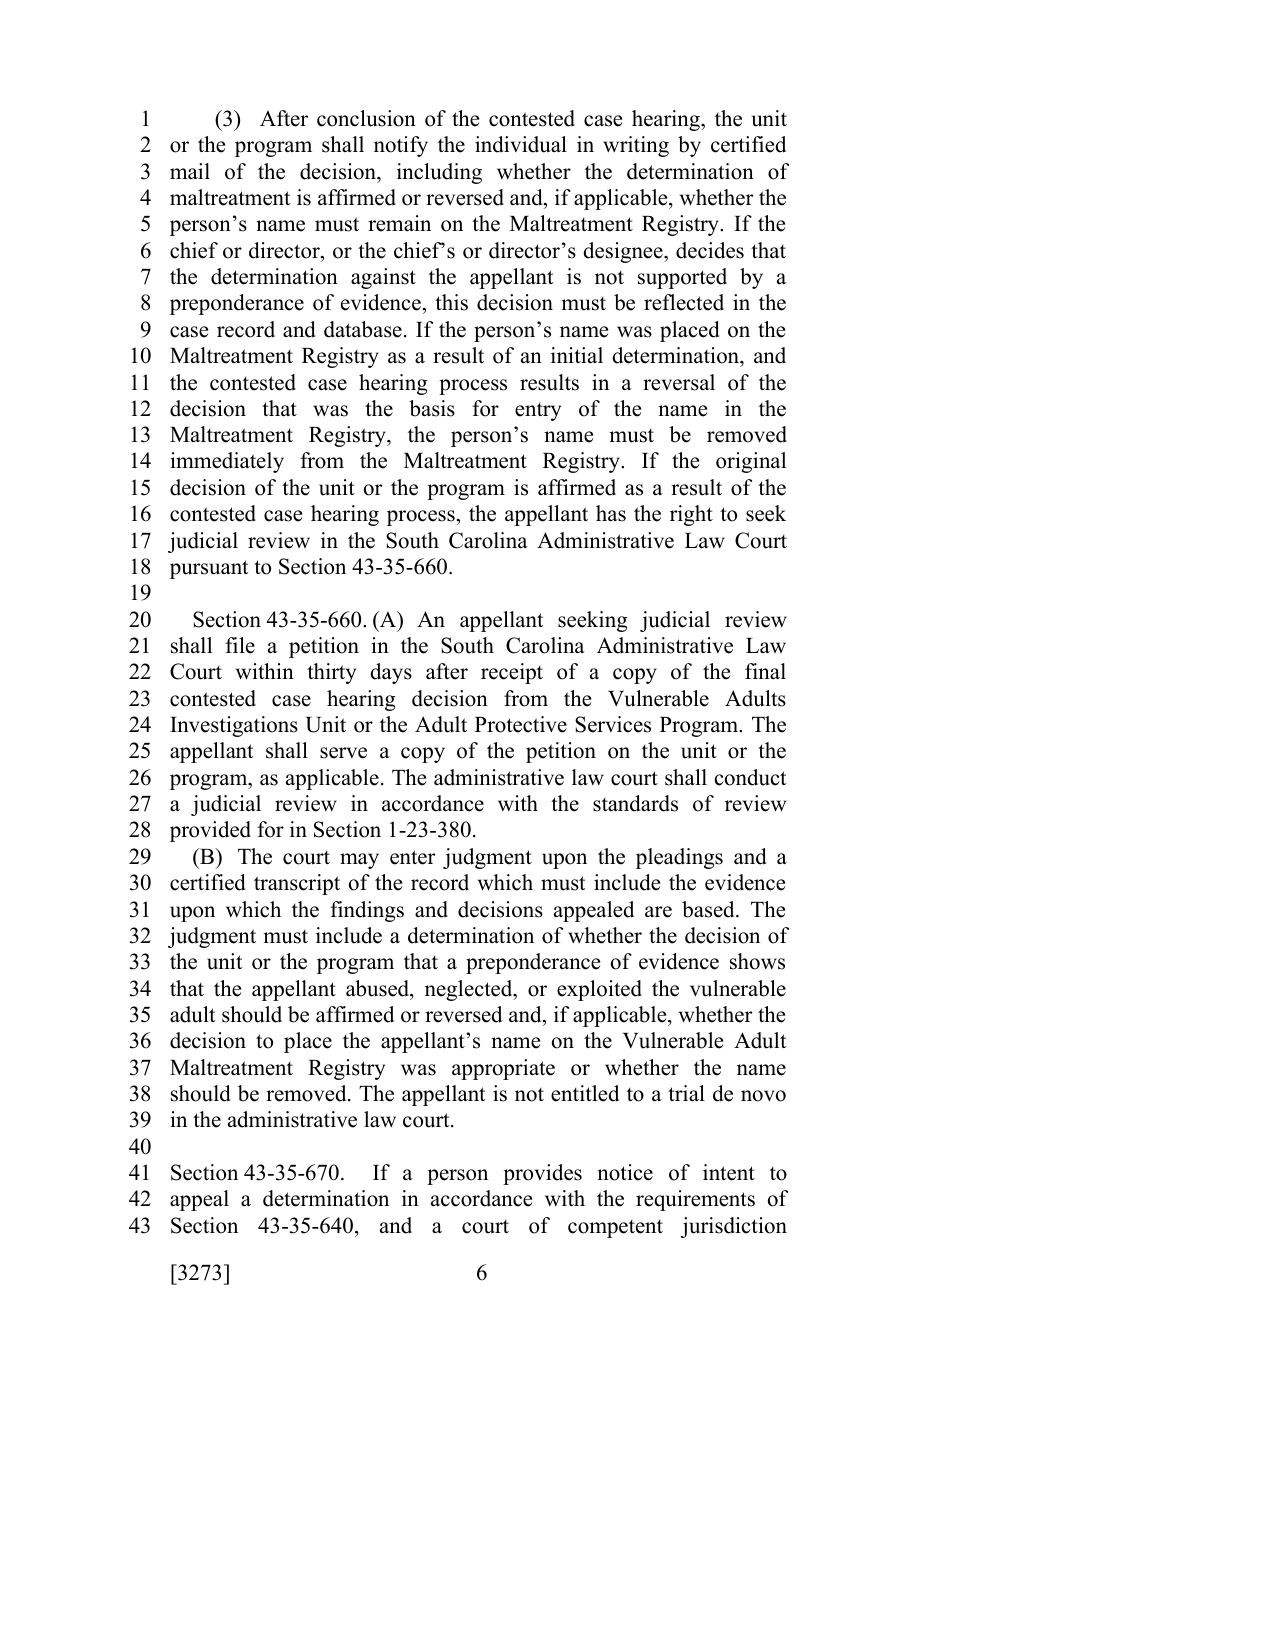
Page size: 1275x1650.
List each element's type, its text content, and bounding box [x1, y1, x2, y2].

text Section 43-35-660. (A) An appellant seeking judicial review shall file a petition in the South Carolina Administrative Law Court within thirty days after receipt of a copy of the final contested case hearing decision from the Vulnerable Adults Investigations Unit or the Adult Protective Services Program. The appellant shall serve a copy of the petition on the unit or the program, as applicable. The administrative law court shall conduct a judicial review in accordance with the standards of review provided for in Section 1-23-380. [169, 606, 787, 843]
text (3) After conclusion of the contested case hearing, the unit or the program shall notify the individual in writing by certified mail of the decision, including whether the determination of maltreatment is affirmed or reversed and, if applicable, whether the person’s name must remain on the Maltreatment Registry. If the chief or director, or the chief’s or director’s designee, decides that the determination against the appellant is not supported by a preponderance of evidence, this decision must be reflected in the case record and database. If the person’s name was placed on the Maltreatment Registry as a result of an initial determination, and the contested case hearing process results in a reversal of the decision that was the basis for entry of the name in the Maltreatment Registry, the person’s name must be removed immediately from the Maltreatment Registry. If the original decision of the unit or the program is affirmed as a result of the contested case hearing process, the appellant has the right to seek judicial review in the South Carolina Administrative Law Court pursuant to Section 43-35-660. [169, 105, 787, 579]
text (B) The court may enter judgment upon the pleadings and a certified transcript of the record which must include the evidence upon which the findings and decisions appealed are based. The judgment must include a determination of whether the decision of the unit or the program that a preponderance of evidence shows that the appellant abused, neglected, or exploited the vulnerable adult should be affirmed or reversed and, if applicable, whether the decision to place the appellant’s name on the Vulnerable Adult Maltreatment Registry was appropriate or whether the name should be removed. The appellant is not entitled to a trial de novo in the administrative law court. [169, 843, 787, 1133]
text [169, 1159, 787, 1238]
